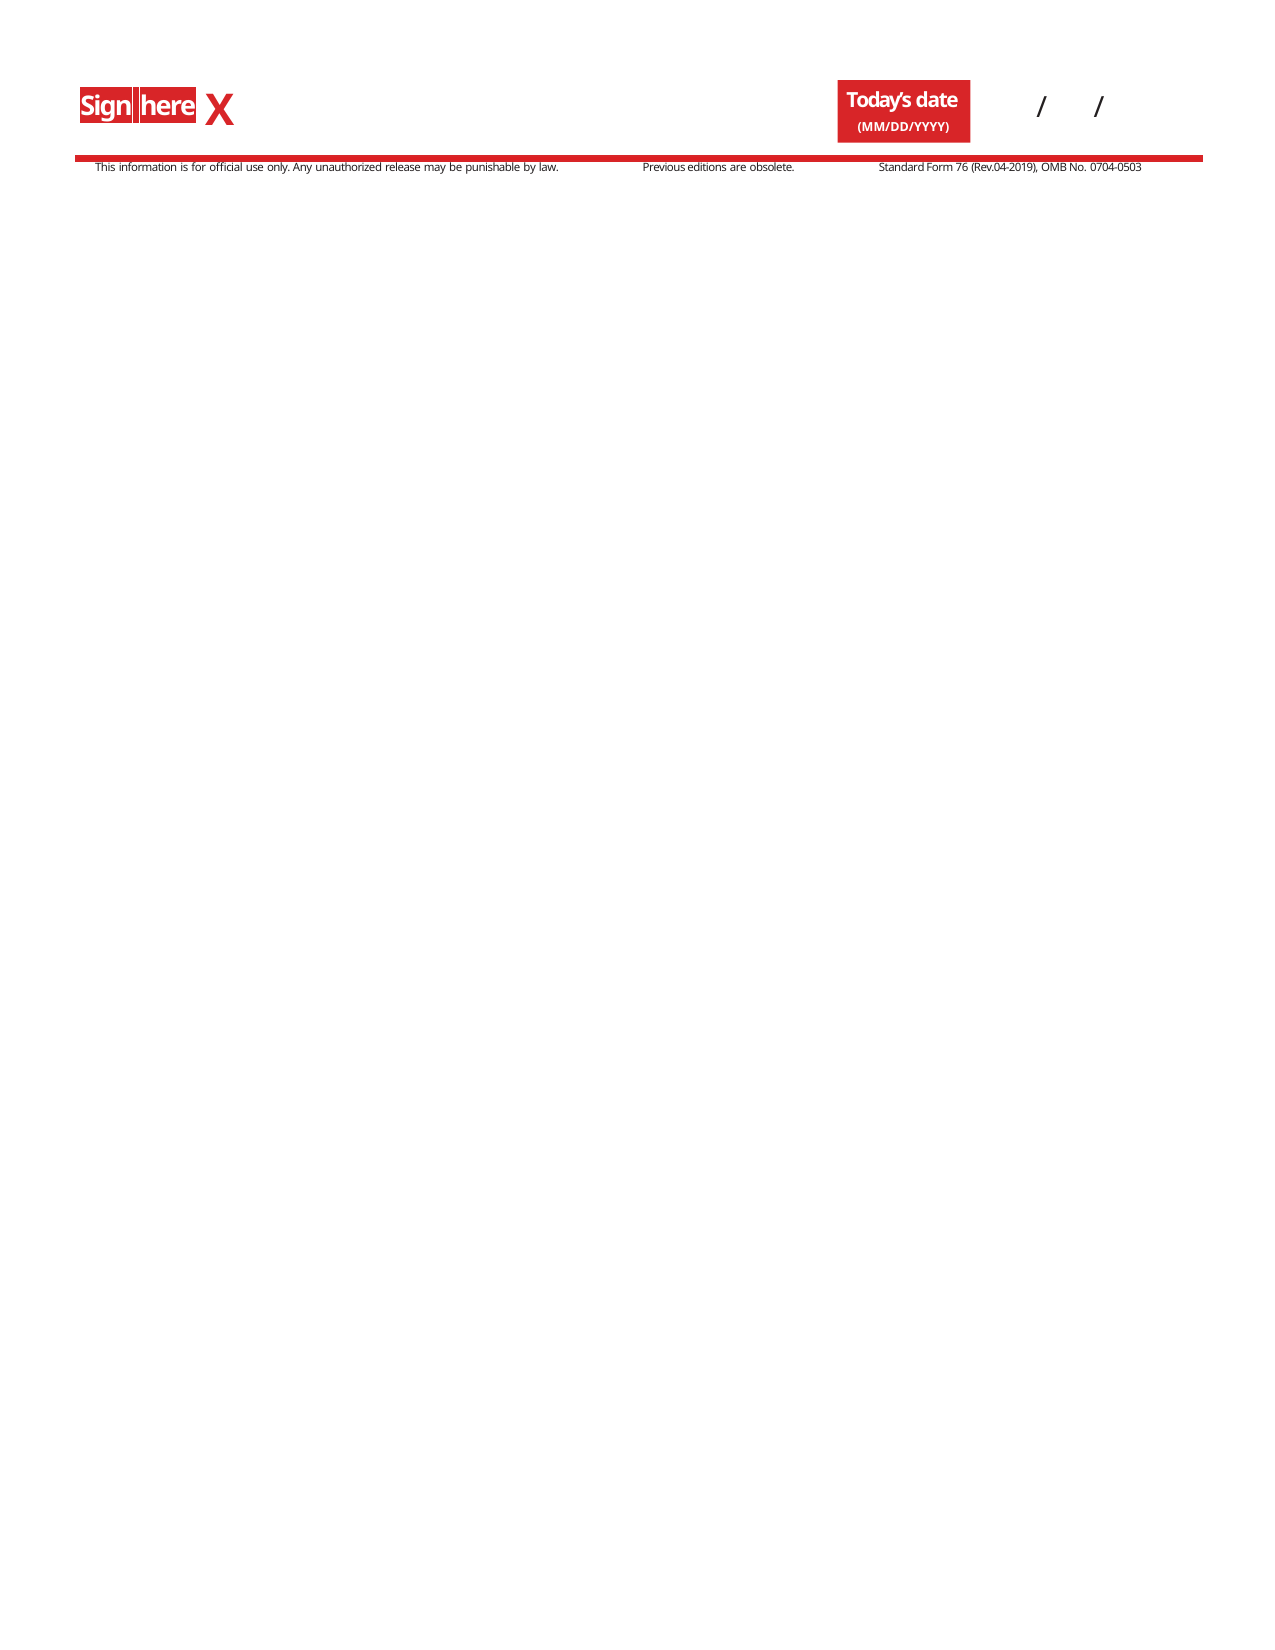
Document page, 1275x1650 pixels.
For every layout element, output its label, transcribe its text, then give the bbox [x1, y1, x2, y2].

text Sign here X / / [80, 69, 1212, 138]
text This information is for official use only. Any unauthorized release may be punishable by law. Previous editions are obsolete. Standard Form 76 (Rev.04-2019), OMB No. 0704-0503 [95, 159, 1212, 175]
